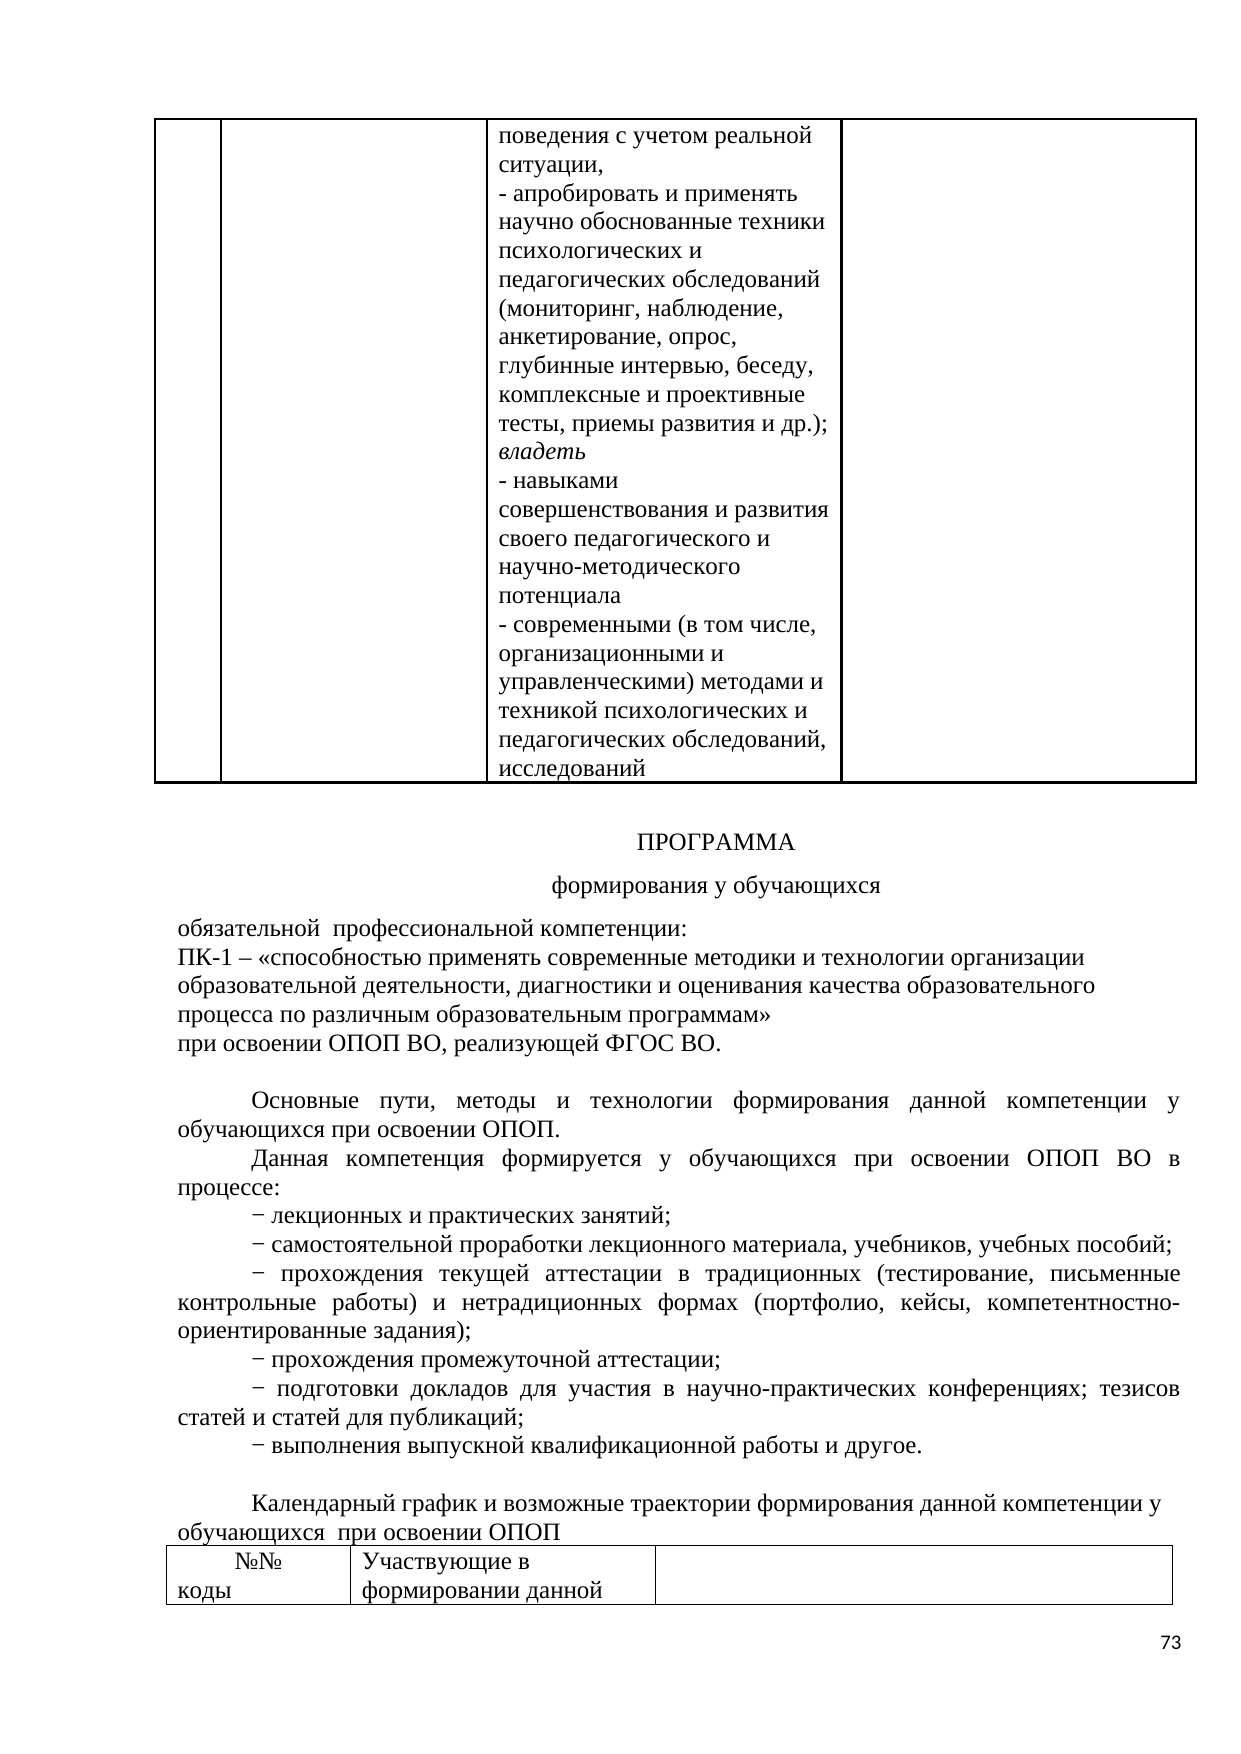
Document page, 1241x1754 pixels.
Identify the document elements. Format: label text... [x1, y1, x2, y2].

text обязательной профессиональной компетенции: [177, 913, 1181, 942]
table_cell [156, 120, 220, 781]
text ПРОГРАММА [177, 827, 1181, 855]
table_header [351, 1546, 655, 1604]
text − лекционных и практических занятий; [177, 1200, 1181, 1229]
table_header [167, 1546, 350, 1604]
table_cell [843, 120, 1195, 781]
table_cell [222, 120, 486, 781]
text − самостоятельной проработки лекционного материала, учебников, учебных пособий; [177, 1229, 1181, 1258]
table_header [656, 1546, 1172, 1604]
text Данная компетенция формируется у обучающихся при освоении ОПОП ВО в процессе: [177, 1143, 1181, 1200]
text формирования у обучающихся [177, 870, 1181, 898]
text − прохождения текущей аттестации в традиционных (тестирование, письменные контрольные работы) и нетрадиционных формах (портфолио, кейсы, компетентностно-ориентированные задания); [177, 1258, 1181, 1344]
text Основные пути, методы и технологии формирования данной компетенции у обучающихся при освоении ОПОП. [177, 1085, 1181, 1143]
text Календарный график и возможные траектории формирования данной компетенции у обучающихся при освоении ОПОП [177, 1488, 1181, 1545]
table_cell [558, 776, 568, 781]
text при освоении ОПОП ВО, реализующей ФГОС ВО. [177, 1028, 1181, 1057]
text − прохождения промежуточной аттестации; [177, 1344, 1181, 1373]
text − подготовки докладов для участия в научно-практических конференциях; тезисов статей и статей для публикаций; [177, 1373, 1181, 1430]
text − выполнения выпускной квалификационной работы и другое. [177, 1430, 1181, 1459]
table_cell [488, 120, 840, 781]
text ПК-1 – «способностью применять современные методики и технологии организации образовательной деятельности, диагностики и оценивания качества образовательного процесса по различным образовательным программам» [177, 942, 1181, 1028]
